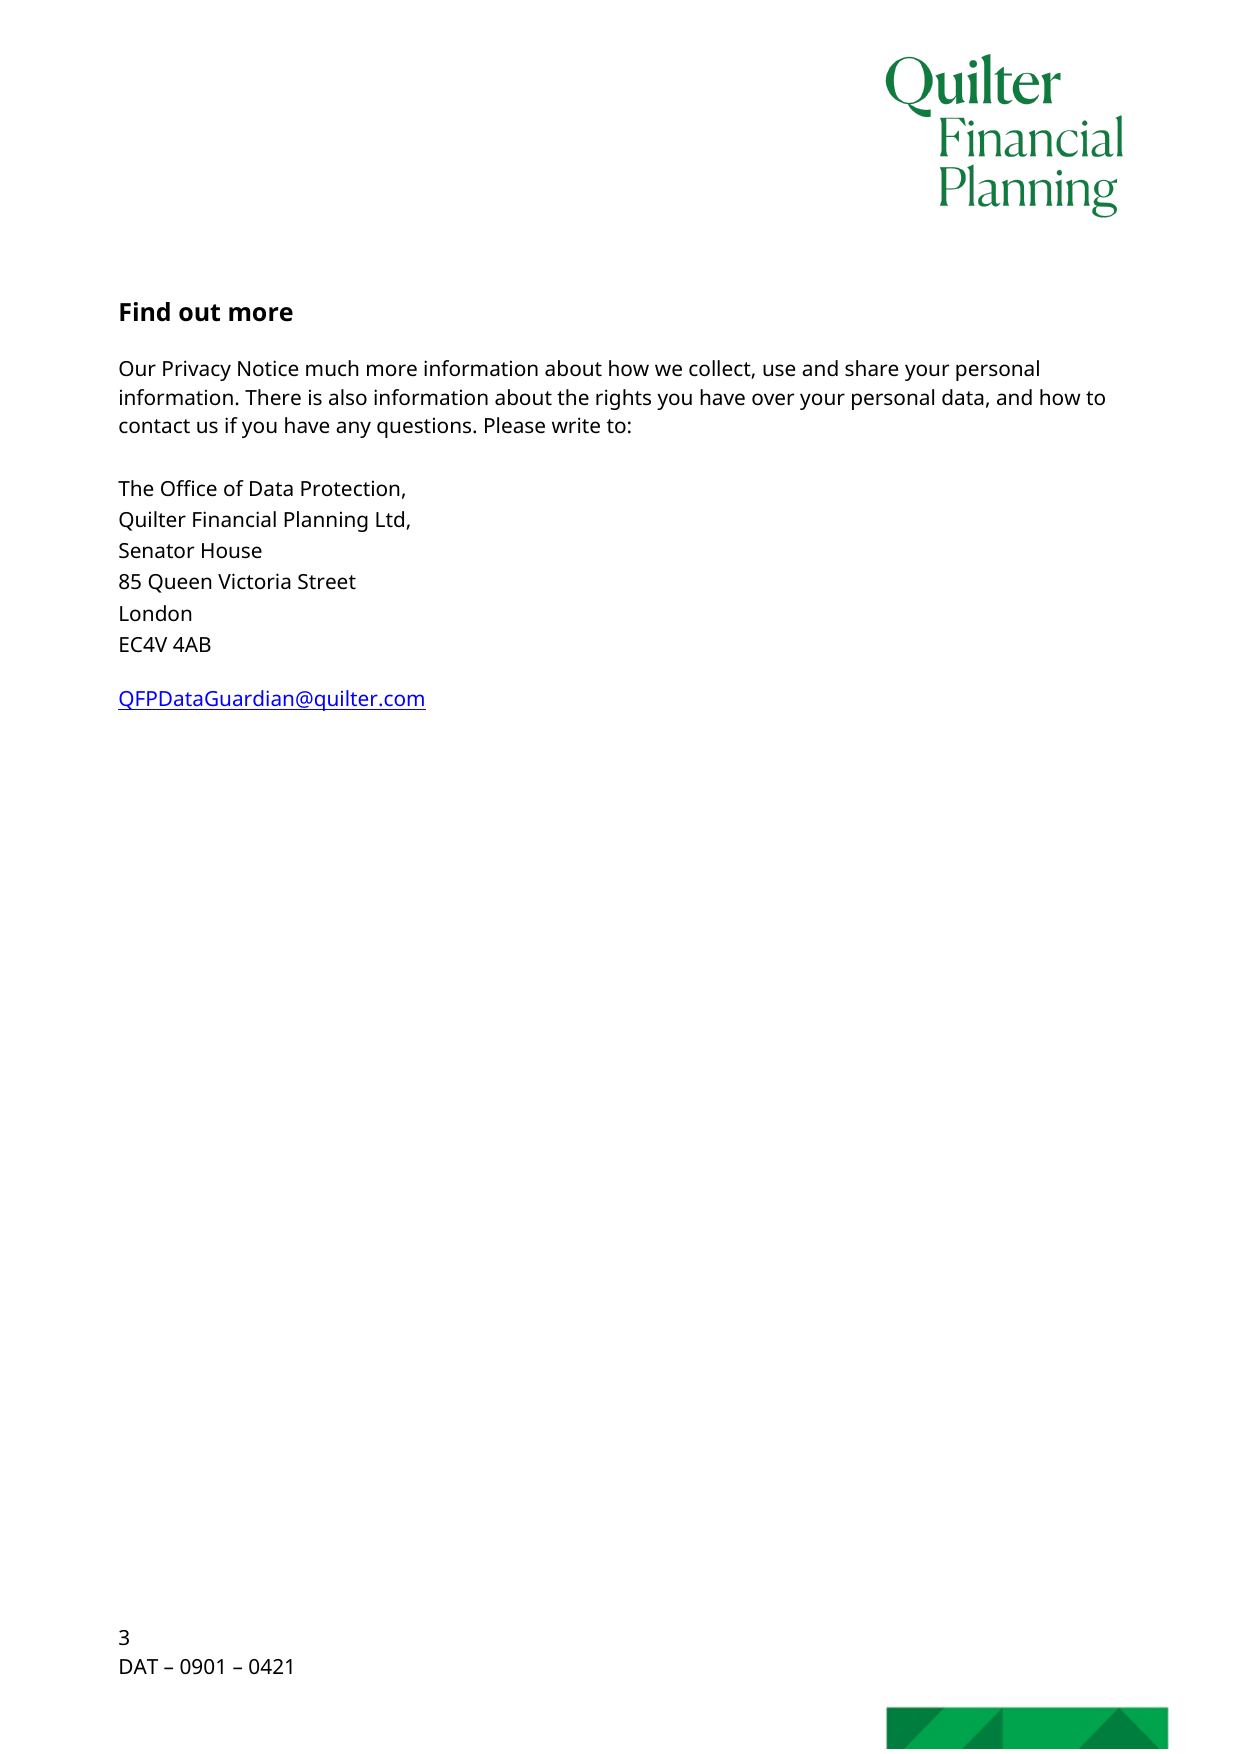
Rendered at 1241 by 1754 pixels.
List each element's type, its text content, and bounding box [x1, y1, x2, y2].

subtitle Find out more [118, 294, 1123, 328]
picture [856, 1681, 1241, 1749]
text Senator House 85 Queen Victoria Street London [118, 533, 1123, 627]
text QFPDataGuardian@quilter.com [118, 687, 1123, 712]
text Quilter Financial Planning Ltd, [118, 502, 1123, 533]
text The Office of Data Protection, [118, 471, 1123, 502]
text Our Privacy Notice much more information about how we collect, use and share your personal information. There is also information about the rights you have over your personal data, and how to contact us if you have any questions. Please write to: [118, 354, 1123, 439]
picture [839, 10, 1168, 252]
text EC4V 4AB [118, 627, 1123, 658]
